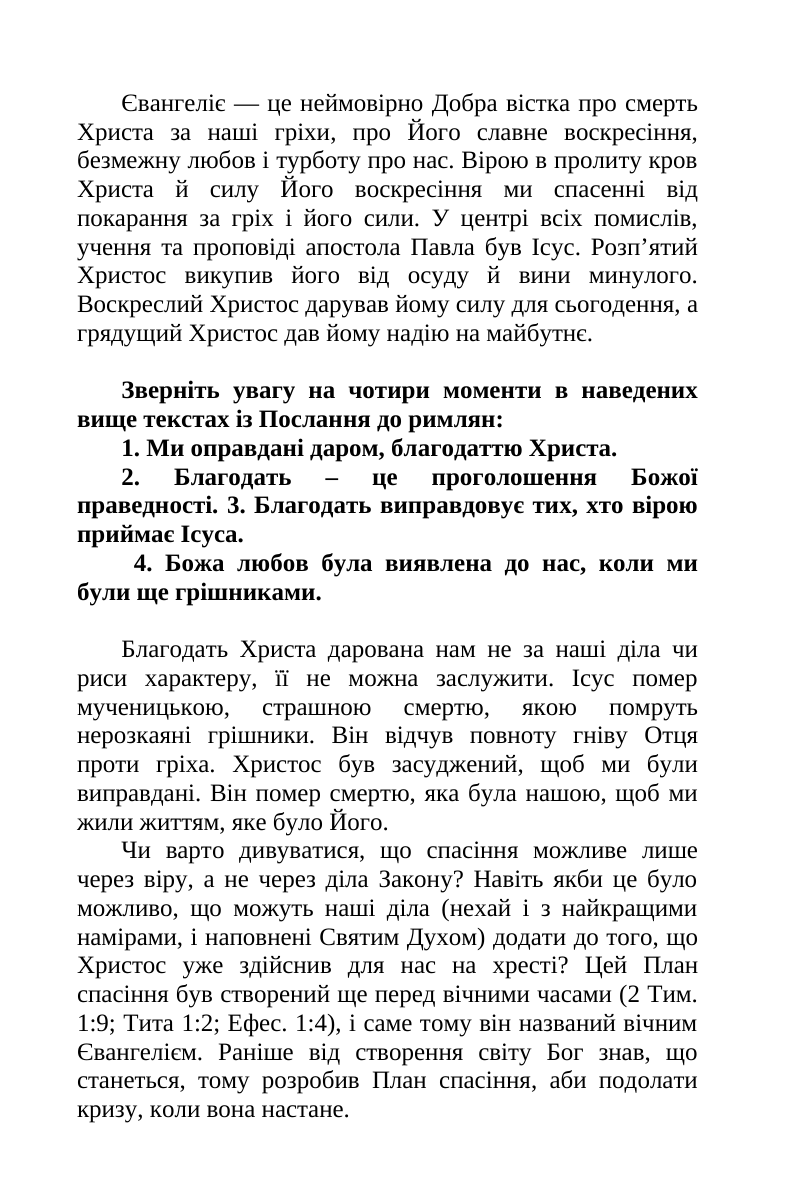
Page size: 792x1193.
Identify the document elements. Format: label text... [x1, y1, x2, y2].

text Зверніть увагу на чотири моменти в наведених вище текстах із Послання до римлян: [77, 375, 698, 433]
text Чи варто дивуватися, що спасіння можливе лише через віру, а не через діла Закону? Навіть якби це було можливо, що можуть наші діла (нехай і з найкращими намірами, і наповнені Святим Духом) додати до того, що Христос уже здійснив для нас на хресті? Цей План спасіння був створений ще перед вічними часами (2 Тим. 1:9; Тита 1:2; Ефес. 1:4), і саме тому він названий вічним Євангелієм. Раніше від створення світу Бог знав, що станеться, тому розробив План спасіння, аби подолати кризу, коли вона настане. [77, 835, 698, 1123]
text Благодать Христа дарована нам не за наші діла чи риси характеру, її не можна заслужити. Ісус помер мученицькою, страшною смертю, якою помруть нерозкаяні грішники. Він відчув повноту гніву Отця проти гріха. Христос був засуджений, щоб ми були виправдані. Він помер смертю, яка була нашою, щоб ми жили життям, яке було Його. [77, 634, 698, 835]
text 4. Божа любов була виявлена до нас, коли ми були ще грішниками. [77, 548, 698, 605]
text Євангеліє — це неймовірно Добра вістка про смерть Христа за наші гріхи, про Його славне воскресіння, безмежну любов і турботу про нас. Вірою в пролиту кров Христа й силу Його воскресіння ми спасенні від покарання за гріх і його сили. У центрі всіх помислів, учення та проповіді апостола Павла був Ісус. Розп’ятий Христос викупив його від осуду й вини минулого. Воскреслий Христос дарував йому силу для сьогодення, а грядущий Христос дав йому надію на майбутнє. [77, 88, 698, 347]
text 2. Благодать – це проголошення Божої праведності. 3. Благодать виправдовує тих, хто вірою приймає Ісуса. [77, 462, 698, 548]
text 1. Ми оправдані даром, благодаттю Христа. [77, 433, 698, 462]
